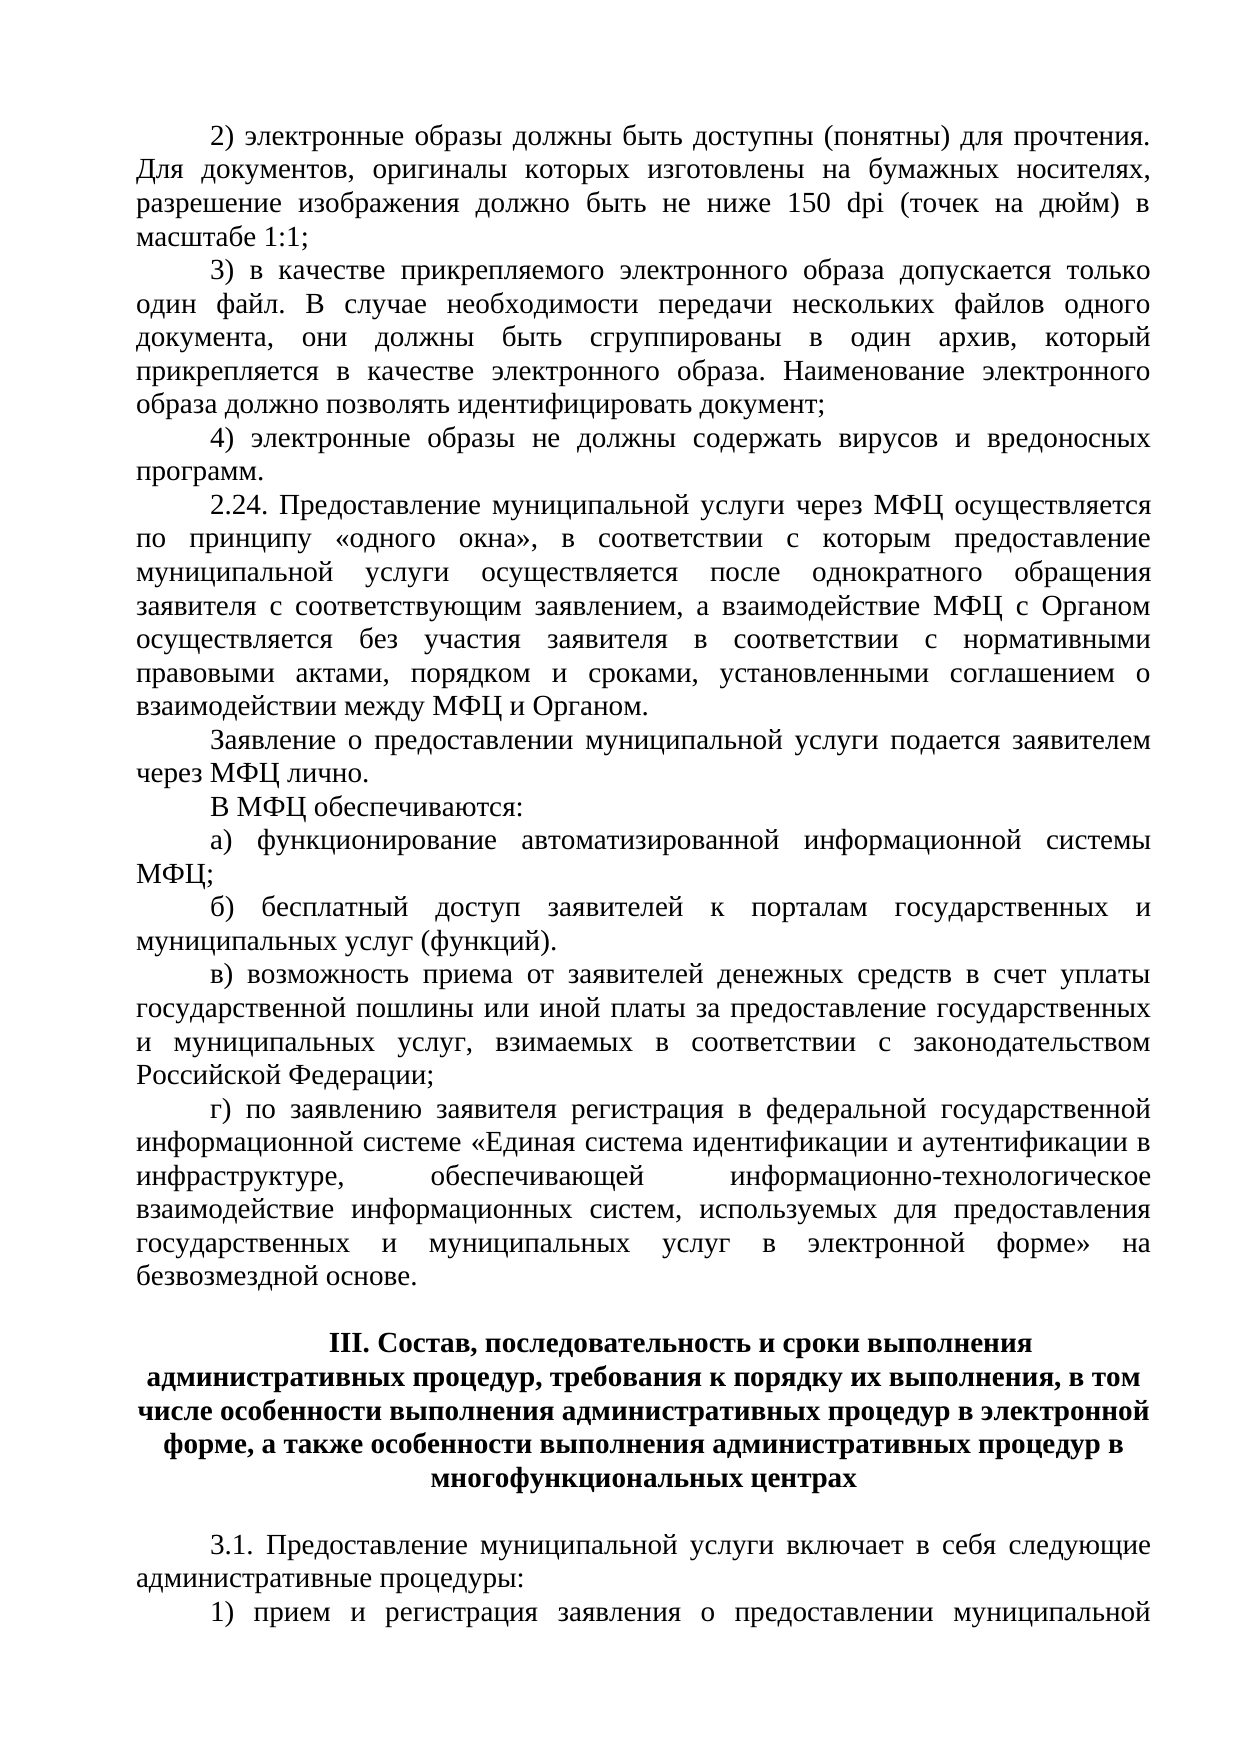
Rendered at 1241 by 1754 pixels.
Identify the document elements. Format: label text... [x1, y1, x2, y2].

text Заявление о предоставлении муниципальной услуги подается заявителем через МФЦ лично. [136, 722, 1152, 789]
text III. Состав, последовательность и сроки выполнения административных процедур, требования к порядку их выполнения, в том числе особенности выполнения административных процедур в электронной форме, а также особенности выполнения административных процедур в многофункциональных центрах [136, 1326, 1152, 1493]
text б) бесплатный доступ заявителей к порталам государственных и муниципальных услуг (функций). [136, 889, 1152, 957]
text 3.1. Предоставление муниципальной услуги включает в себя следующие административные процедуры: [136, 1527, 1152, 1594]
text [136, 1594, 1152, 1627]
text В МФЦ обеспечиваются: [136, 789, 1152, 822]
text 2) электронные образы должны быть доступны (понятны) для прочтения. Для документов, оригиналы которых изготовлены на бумажных носителях, разрешение изображения должно быть не ниже 150 dpi (точек на дюйм) в масштабе 1:1; [136, 118, 1152, 252]
text 3) в качестве прикрепляемого электронного образа допускается только один файл. В случае необходимости передачи нескольких файлов одного документа, они должны быть сгруппированы в один архив, который прикрепляется в качестве электронного образа. Наименование электронного образа должно позволять идентифицировать документ; [136, 252, 1152, 420]
text 2.24. Предоставление муниципальной услуги через МФЦ осуществляется по принципу «одного окна», в соответствии с которым предоставление муниципальной услуги осуществляется после однократного обращения заявителя с соответствующим заявлением, а взаимодействие МФЦ с Органом осуществляется без участия заявителя в соответствии с нормативными правовыми актами, порядком и сроками, установленными соглашением о взаимодействии между МФЦ и Органом. [136, 487, 1152, 722]
text в) возможность приема от заявителей денежных средств в счет уплаты государственной пошлины или иной платы за предоставление государственных и муниципальных услуг, взимаемых в соответствии с законодательством Российской Федерации; [136, 957, 1152, 1091]
text г) по заявлению заявителя регистрация в федеральной государственной информационной системе «Единая система идентификации и аутентификации в инфраструктуре, обеспечивающей информационно-технологическое взаимодействие информационных систем, используемых для предоставления государственных и муниципальных услуг в электронной форме» на безвозмездной основе. [136, 1091, 1152, 1292]
text а) функционирование автоматизированной информационной системы МФЦ; [136, 822, 1152, 889]
text 4) электронные образы не должны содержать вирусов и вредоносных программ. [136, 420, 1152, 487]
